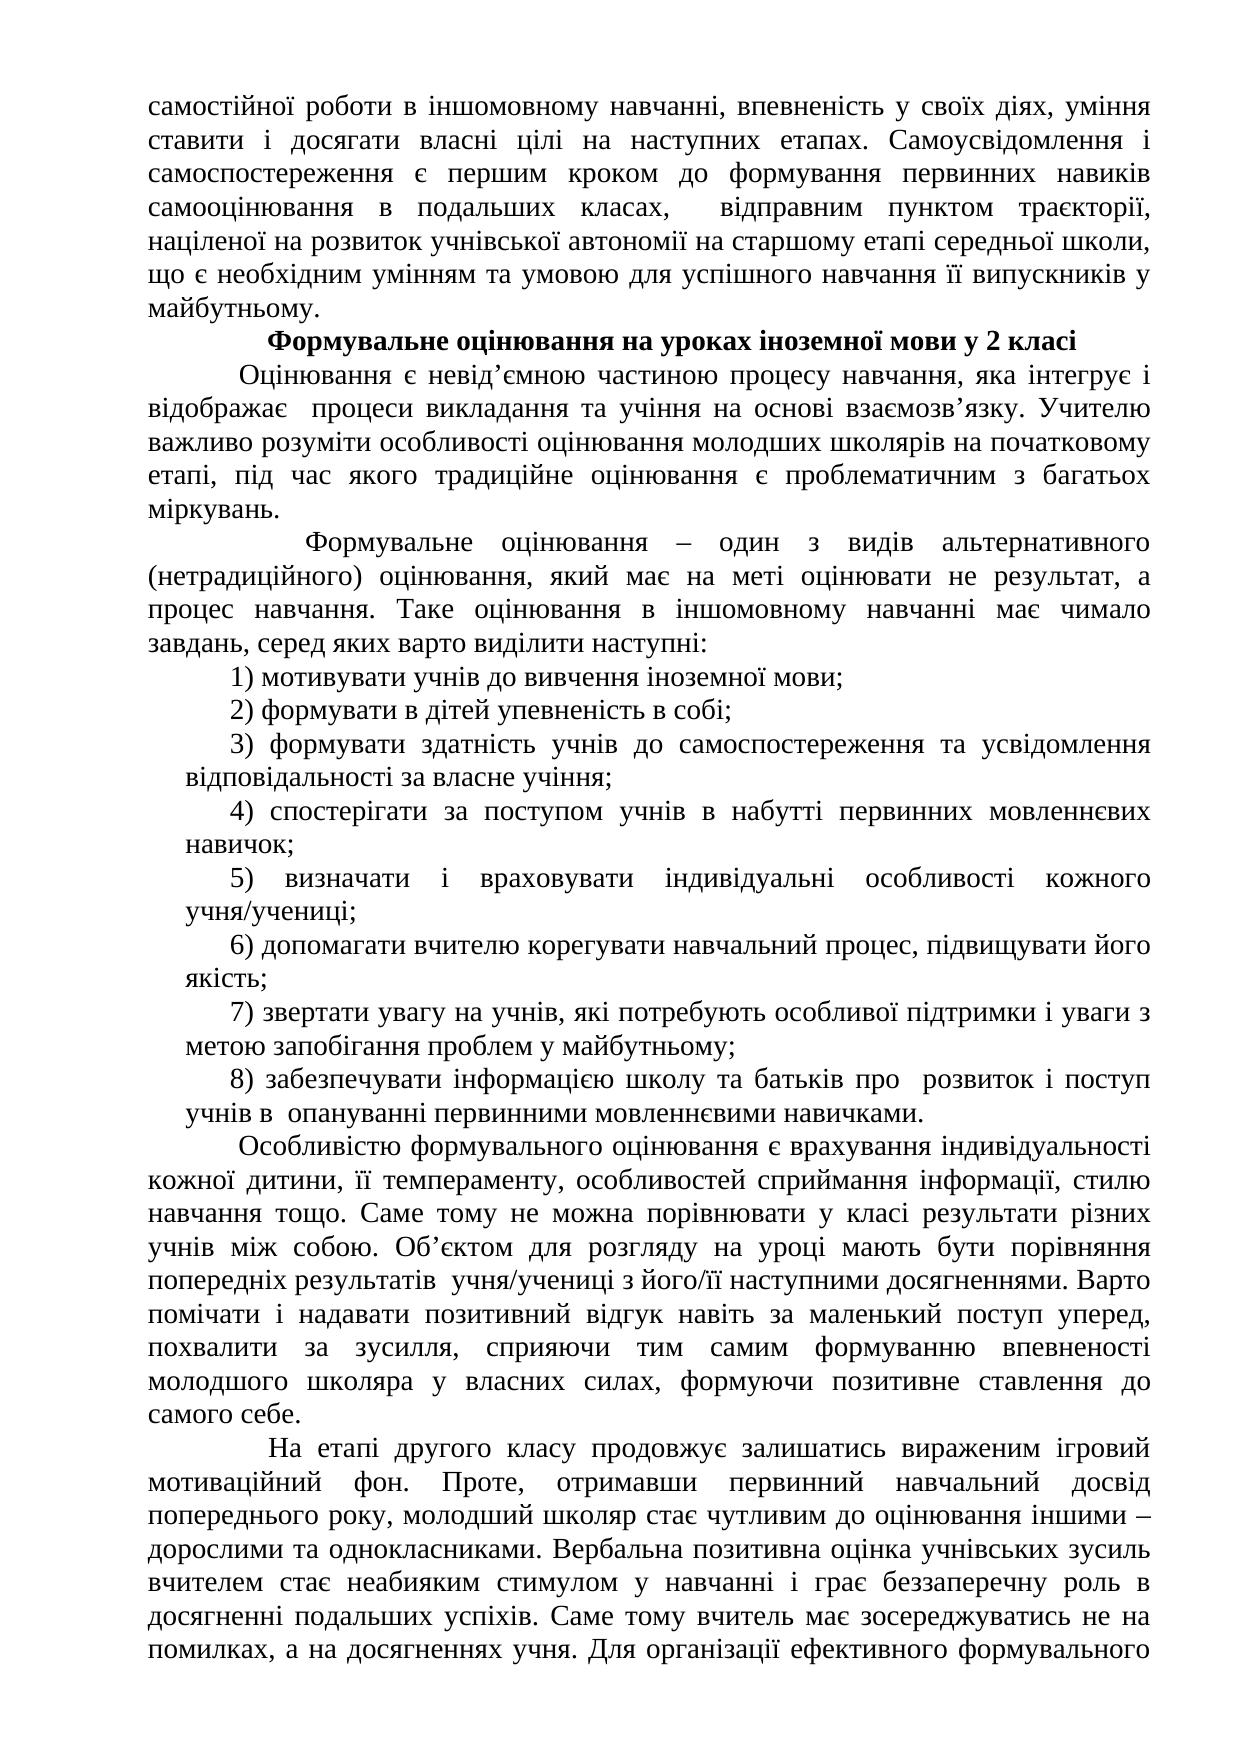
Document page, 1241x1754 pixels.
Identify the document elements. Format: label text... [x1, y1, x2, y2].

text 2) формувати в дітей упевненість в собі; [185, 692, 1152, 726]
text Оцінювання є невід’ємною частиною процесу навчання, яка інтегрує і відображає процеси викладання та учіння на основі взаємозв’язку. Учителю важливо розуміти особливості оцінювання молодших школярів на початковому етапі, під час якого традиційне оцінювання є проблематичним з багатьох міркувань. [148, 357, 1152, 524]
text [148, 1430, 1152, 1665]
text Формувальне оцінювання на уроках іноземної мови у 2 класі [148, 323, 1152, 357]
text 8) забезпечувати інформацією школу та батьків про розвиток і поступ учнів в опануванні первинними мовленнєвими навичками. [185, 1061, 1152, 1128]
text Особливістю формувального оцінювання є врахування індивідуальності кожної дитини, її темпераменту, особливостей сприймання інформації, стилю навчання тощо. Саме тому не можна порівнювати у класі результати різних учнів між собою. Об’єктом для розгляду на уроці мають бути порівняння попередніх результатів учня/учениці з його/її наступними досягненнями. Варто помічати і надавати позитивний відгук навіть за маленький поступ уперед, похвалити за зусилля, сприяючи тим самим формуванню впевненості молодшого школяра у власних силах, формуючи позитивне ставлення до самого себе. [148, 1128, 1152, 1430]
text 3) формувати здатність учнів до самоспостереження та усвідомлення відповідальності за власне учіння; [185, 726, 1152, 793]
text 6) допомагати вчителю корегувати навчальний процес, підвищувати його якість; [185, 927, 1152, 994]
text 4) спостерігати за поступом учнів в набутті первинних мовленнєвих навичок; [185, 793, 1152, 860]
text Формувальне оцінювання – один з видів альтернативного (нетрадиційного) оцінювання, який має на меті оцінювати не результат, а процес навчання. Таке оцінювання в іншомовному навчанні має чимало завдань, серед яких варто виділити наступні: [148, 524, 1152, 659]
text 5) визначати і враховувати індивідуальні особливості кожного учня/учениці; [185, 860, 1152, 927]
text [148, 88, 1152, 323]
text 1) мотивувати учнів до вивчення іноземної мови; [185, 659, 1152, 692]
text 7) звертати увагу на учнів, які потребують особливої підтримки і уваги з метою запобігання проблем у майбутньому; [185, 994, 1152, 1061]
